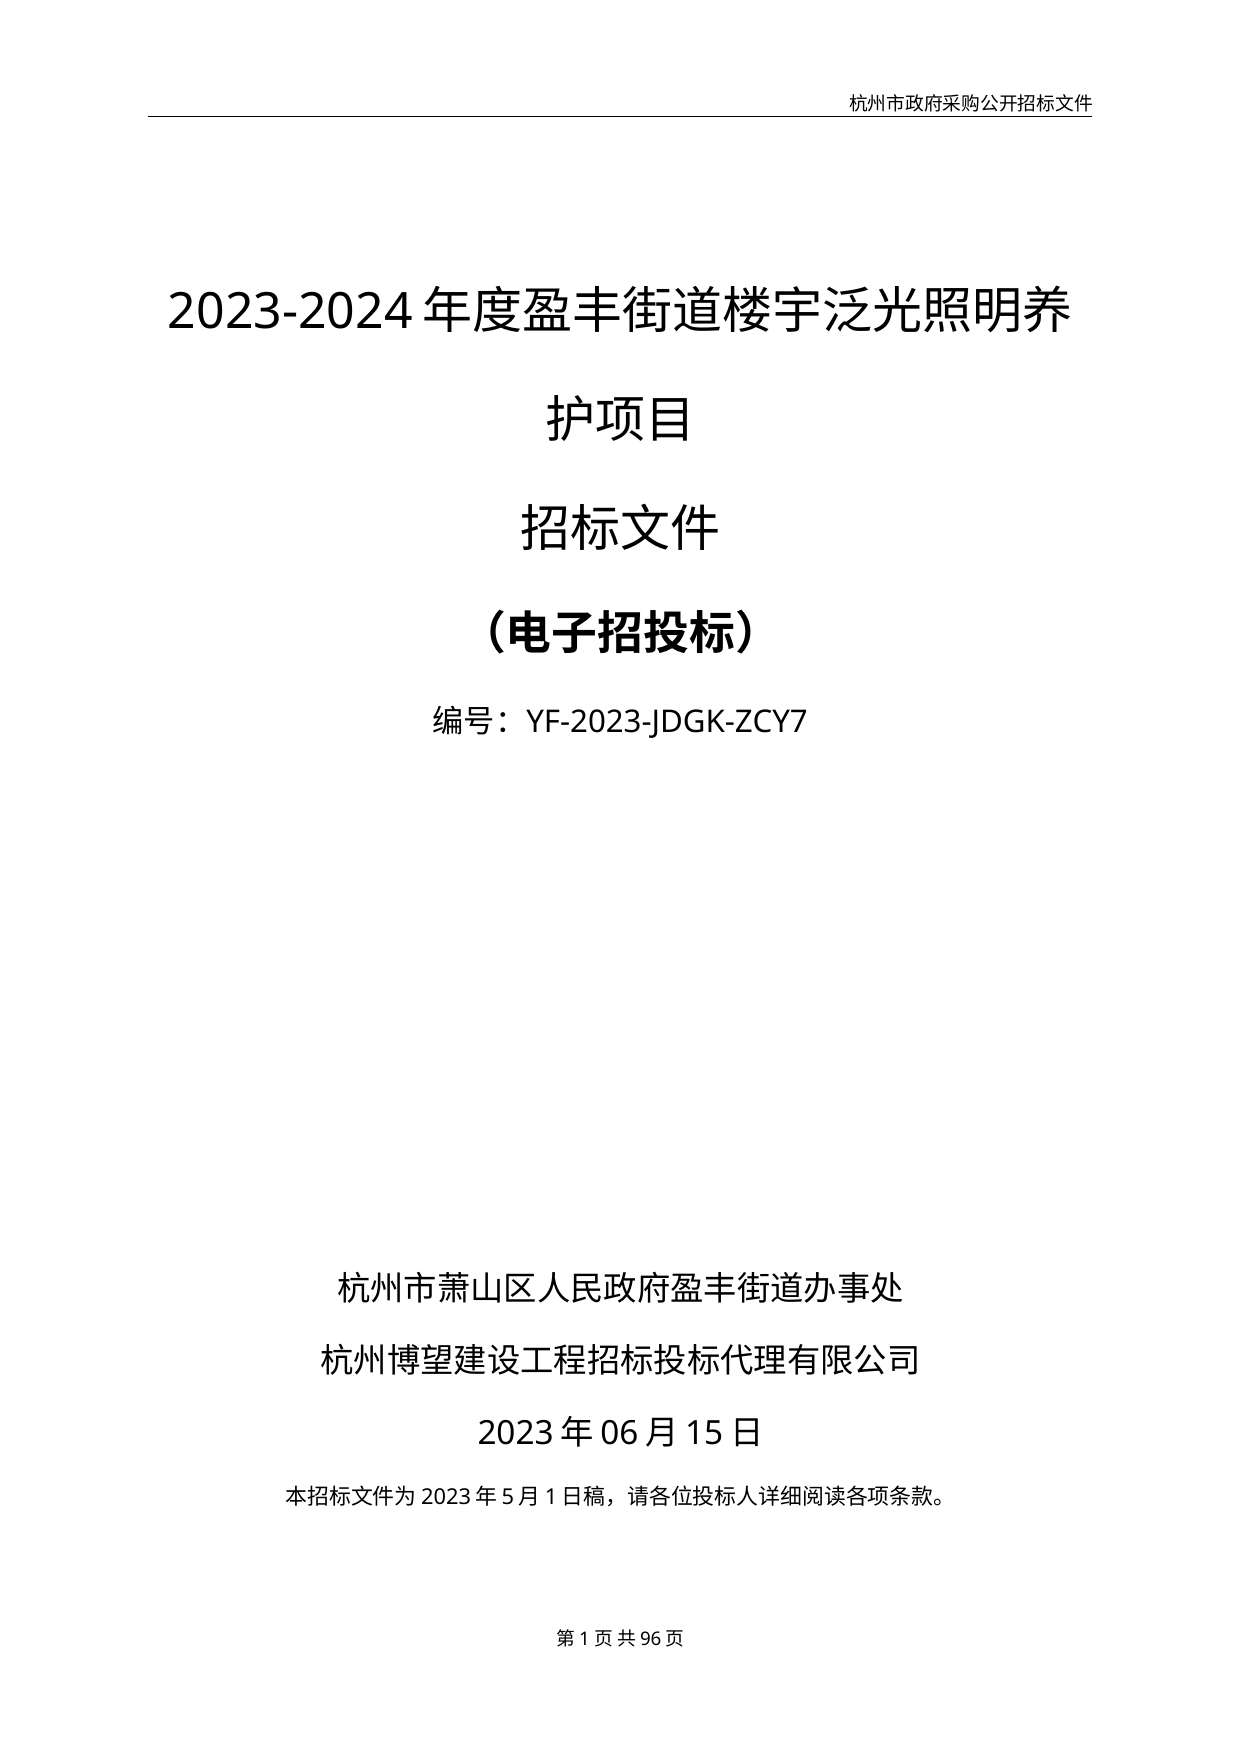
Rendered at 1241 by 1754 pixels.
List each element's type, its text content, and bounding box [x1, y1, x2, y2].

text 2023-2024年度盈丰街道楼宇泛光照明养护项目 [148, 271, 1092, 452]
text 杭州博望建设工程招标投标代理有限公司 [148, 1334, 1092, 1382]
text （电子招投标） [148, 597, 1092, 663]
text 招标文件 [148, 488, 1092, 560]
text 编号：YF-2023-JDGK-ZCY7 [148, 696, 1092, 741]
text 2023年06月15日 [148, 1406, 1092, 1454]
text 杭州市萧山区人民政府盈丰街道办事处 [148, 1261, 1092, 1310]
text 本招标文件为2023年5月1日稿，请各位投标人详细阅读各项条款。 [148, 1479, 1092, 1510]
